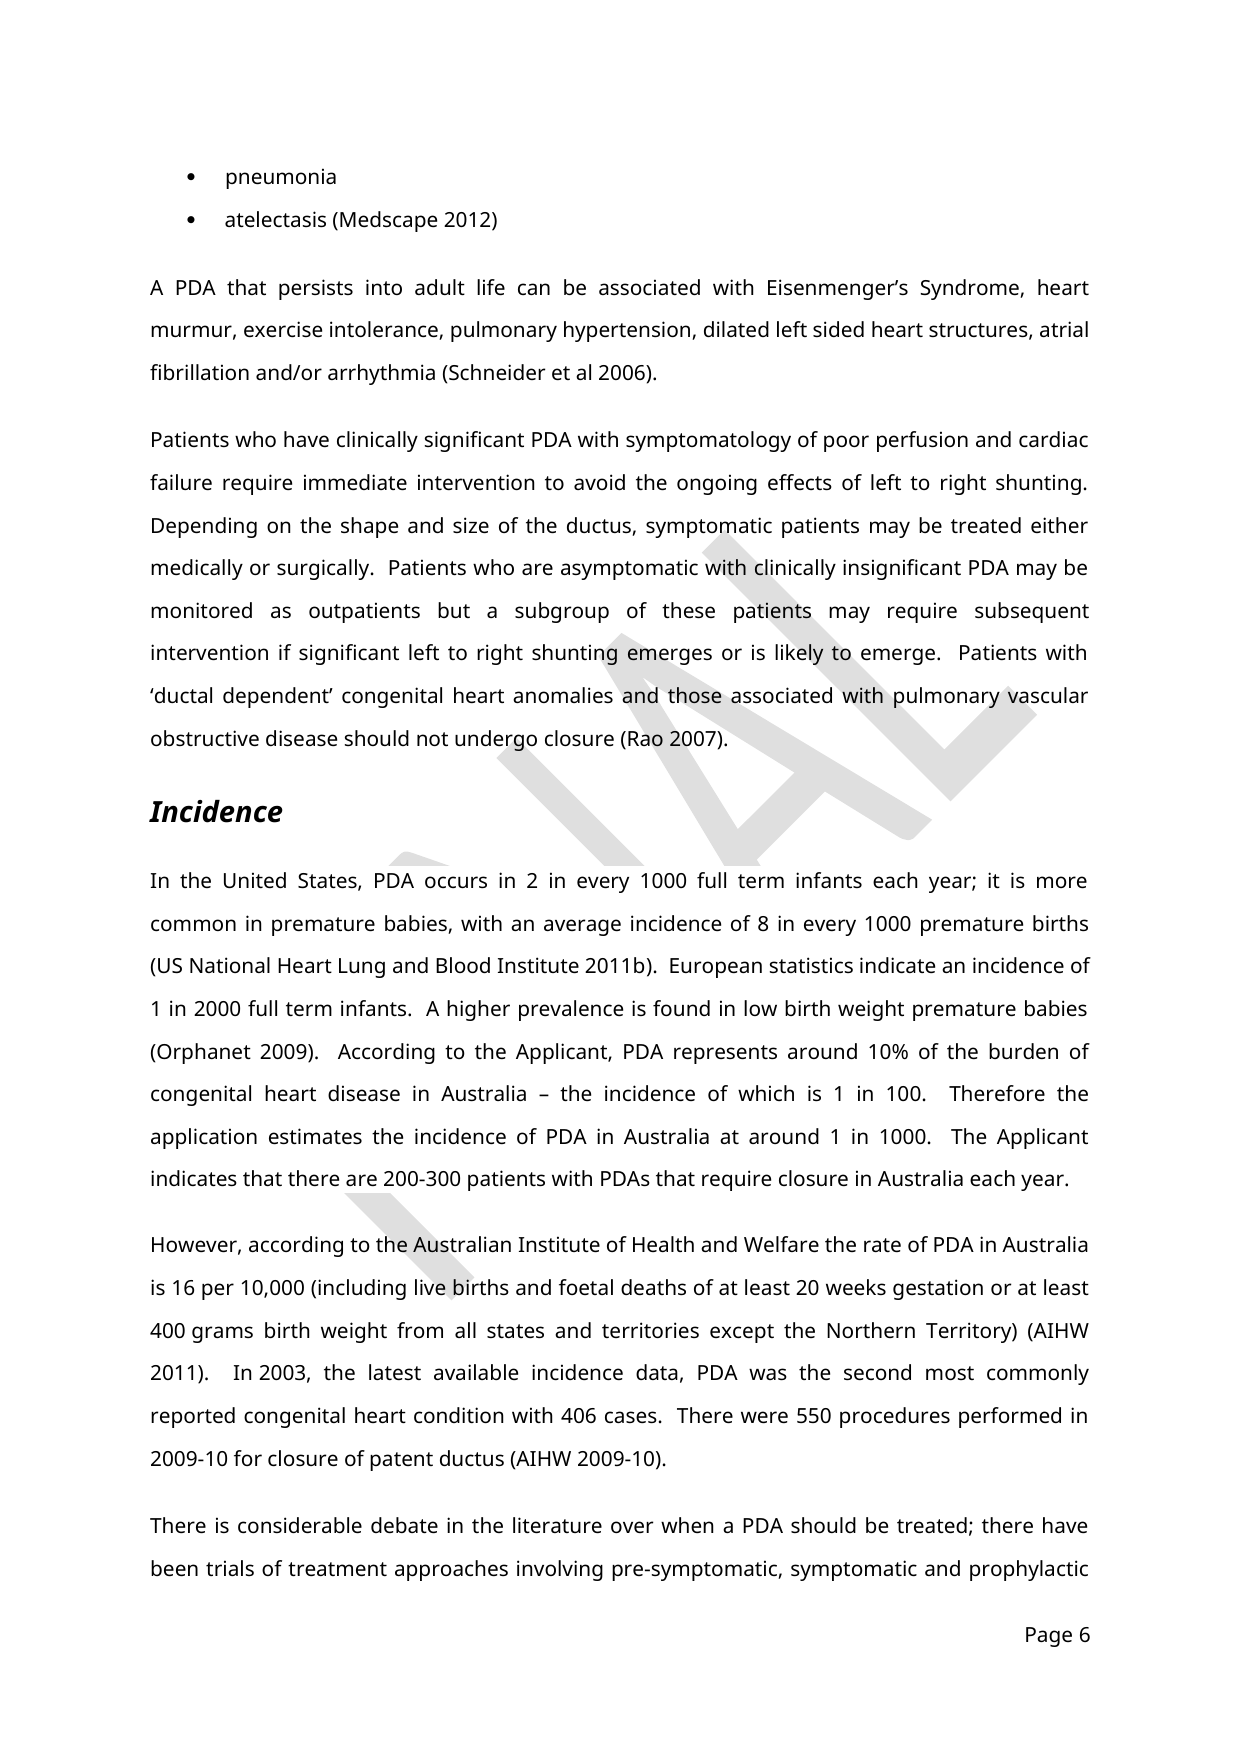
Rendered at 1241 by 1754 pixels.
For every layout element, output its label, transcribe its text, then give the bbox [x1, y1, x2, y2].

text A PDA that persists into adult life can be associated with Eisenmenger’s Syndrome, heart murmur, exercise intolerance, pulmonary hypertension, dilated left sided heart structures, atrial fibrillation and/or arrhythmia (Schneider et al 2006). [150, 273, 1090, 386]
text However, according to the Australian Institute of Health and Welfare the rate of PDA in Australia is 16 per 10,000 (including live births and foetal deaths of at least 20 weeks gestation or at least 400 grams birth weight from all states and territories except the Northern Territory) (AIHW 2011). In 2003, the latest available incidence data, PDA was the second most commonly reported congenital heart condition with 406 cases. There were 550 procedures performed in 2009-10 for closure of patent ductus (AIHW 2009-10). [150, 1231, 1090, 1472]
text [150, 1511, 1090, 1582]
list atelectasis (Medscape 2012) [187, 205, 1090, 233]
subtitle Incidence [150, 791, 1090, 831]
text In the United States, PDA occurs in 2 in every 1000 full term infants each year; it is more common in premature babies, with an average incidence of 8 in every 1000 premature births (US National Heart Lung and Blood Institute 2011b). European statistics indicate an incidence of 1 in 2000 full term infants. A higher prevalence is found in low birth weight premature babies (Orphanet 2009). According to the Applicant, PDA represents around 10% of the burden of congenital heart disease in Australia – the incidence of which is 1 in 100. Therefore the application estimates the incidence of PDA in Australia at around 1 in 1000. The Applicant indicates that there are 200-300 patients with PDAs that require closure in Australia each year. [150, 866, 1090, 1193]
text Patients who have clinically significant PDA with symptomatology of poor perfusion and cardiac failure require immediate intervention to avoid the ongoing effects of left to right shunting. Depending on the shape and size of the ductus, symptomatic patients may be treated either medically or surgically. Patients who are asymptomatic with clinically insignificant PDA may be monitored as outpatients but a subgroup of these patients may require subsequent intervention if significant left to right shunting emerges or is likely to emerge. Patients with ‘ductal dependent’ congenital heart anomalies and those associated with pulmonary vascular obstructive disease should not undergo closure (Rao 2007). [150, 426, 1090, 752]
list pneumonia [187, 162, 1090, 191]
